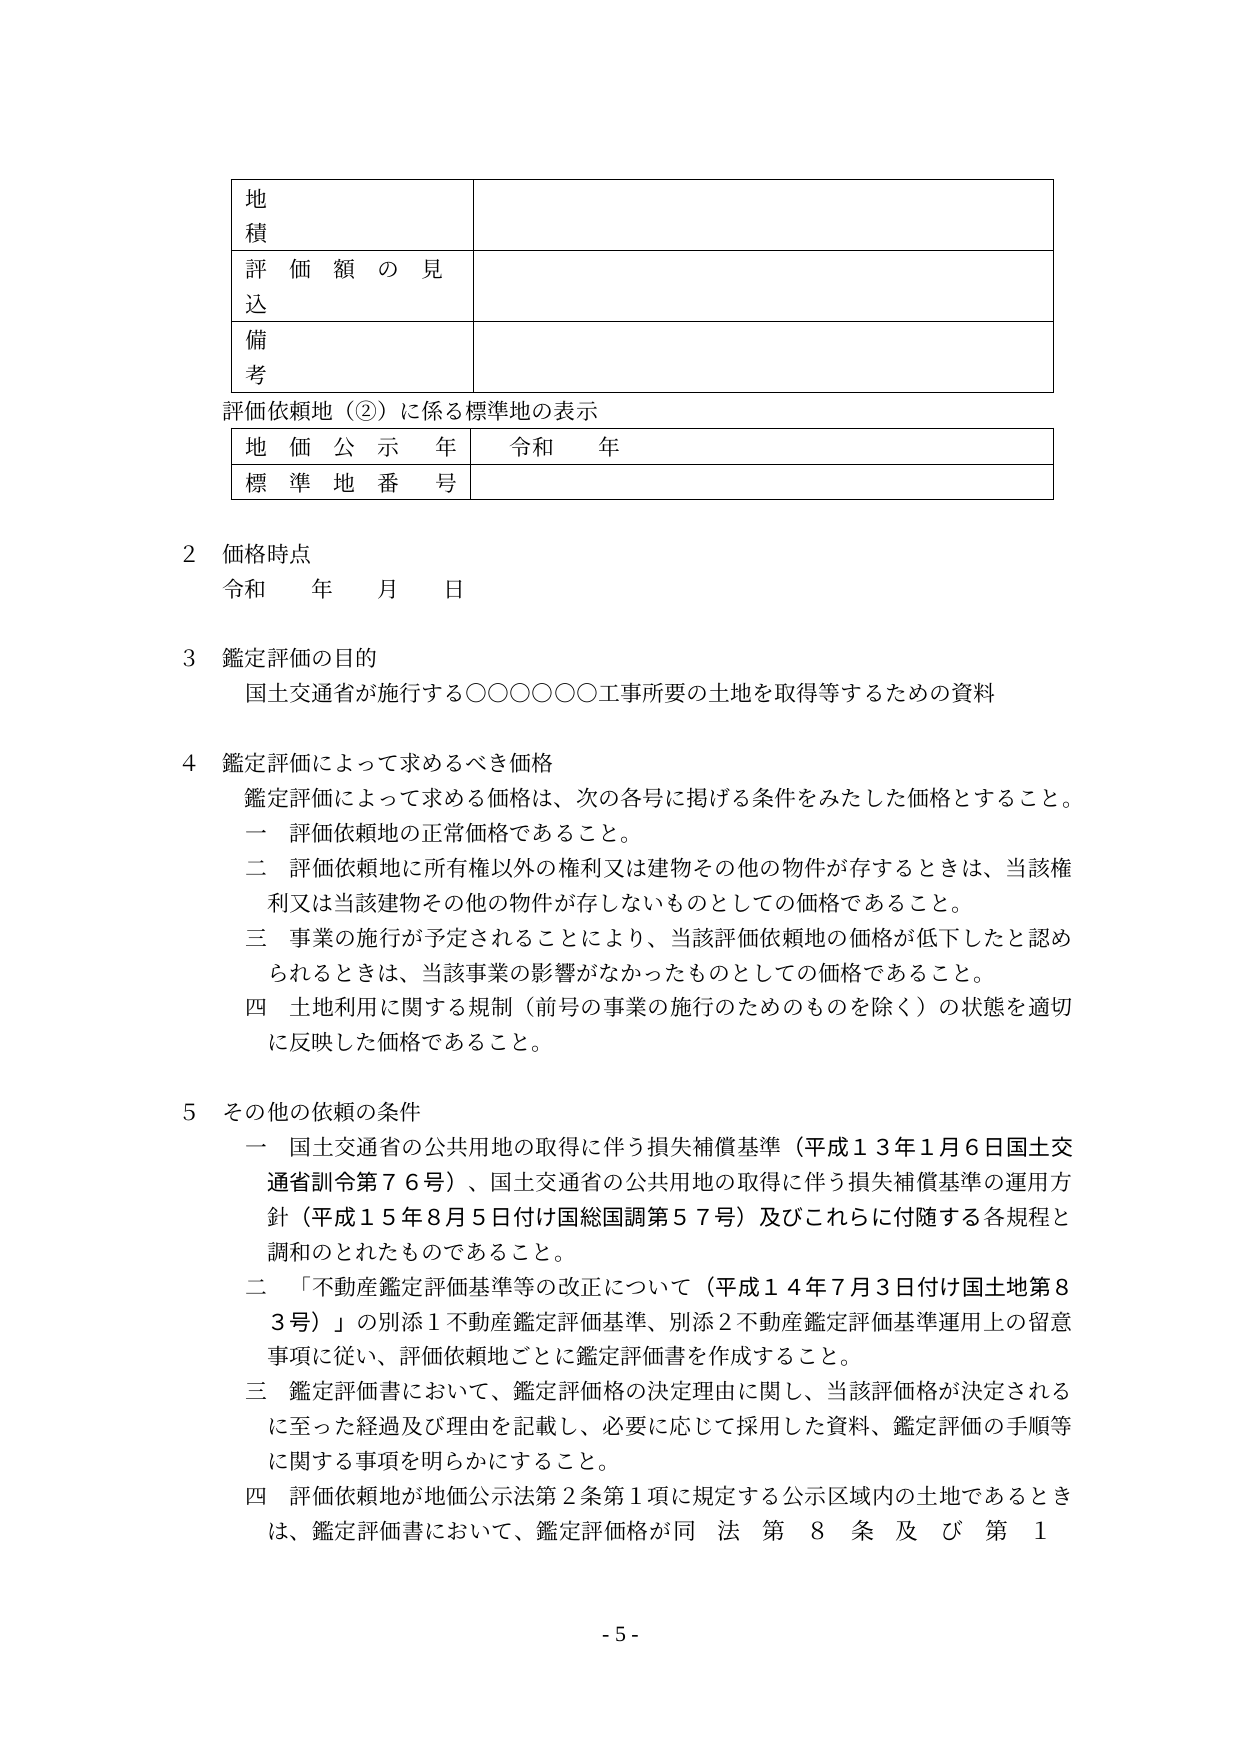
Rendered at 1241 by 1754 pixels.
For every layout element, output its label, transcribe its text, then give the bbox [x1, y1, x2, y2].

table_cell 地積 [232, 180, 473, 250]
table_cell [471, 465, 1053, 499]
text 令和 年 月 日 [178, 570, 1062, 605]
text 三 鑑定評価書において、鑑定評価格の決定理由に関し、当該評価格が決定されるに至った経過及び理由を記載し、必要に応じて採用した資料、鑑定評価の手順等に関する事項を明らかにすること。 [226, 1373, 1074, 1477]
text ４ 鑑定評価によって求めるべき価格 [178, 745, 1062, 779]
text 国土交通省が施行する○○○○○○工事所要の土地を取得等するための資料 [223, 675, 1062, 710]
table_cell [474, 322, 1053, 392]
text 鑑定評価によって求める価格は、次の各号に掲げる条件をみたした価格とすること。 [201, 779, 1062, 814]
text 評価依頼地（②）に係る標準地の表示 [178, 393, 1062, 427]
table_cell 標準地番号 [232, 465, 470, 499]
text 三 事業の施行が予定されることにより、当該評価依頼地の価格が低下したと認められるときは、当該事業の影響がなかったものとしての価格であること。 [226, 919, 1074, 989]
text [226, 1477, 1074, 1547]
text 一 評価依頼地の正常価格であること。 [226, 814, 1067, 849]
table_header 令和 年 [471, 429, 1053, 463]
table_cell 評価額の見込 [232, 251, 473, 321]
table_cell [474, 180, 1053, 250]
table_cell 備考 [232, 322, 473, 392]
text 四 土地利用に関する規制（前号の事業の施行のためのものを除く）の状態を適切に反映した価格であること。 [226, 989, 1074, 1059]
text ２ 価格時点 [178, 535, 1062, 570]
table_header 地価公示年 [232, 429, 470, 463]
text ５ その他の依頼の条件 [178, 1094, 1074, 1128]
text 一 国土交通省の公共用地の取得に伴う損失補償基準（平成１３年１月６日国土交通省訓令第７６号）、国土交通省の公共用地の取得に伴う損失補償基準の運用方針（平成１５年８月５日付け国総国調第５７号）及びこれらに付随する各規程と調和のとれたものであること。 [223, 1128, 1073, 1268]
text ３ 鑑定評価の目的 [178, 640, 1062, 675]
text 二 「不動産鑑定評価基準等の改正について（平成１４年７月３日付け国土地第８３号）」の別添１不動産鑑定評価基準、別添２不動産鑑定評価基準運用上の留意事項に従い、評価依頼地ごとに鑑定評価書を作成すること。 [226, 1268, 1074, 1373]
text 二 評価依頼地に所有権以外の権利又は建物その他の物件が存するときは、当該権利又は当該建物その他の物件が存しないものとしての価格であること。 [226, 849, 1074, 919]
table_cell [474, 251, 1053, 321]
